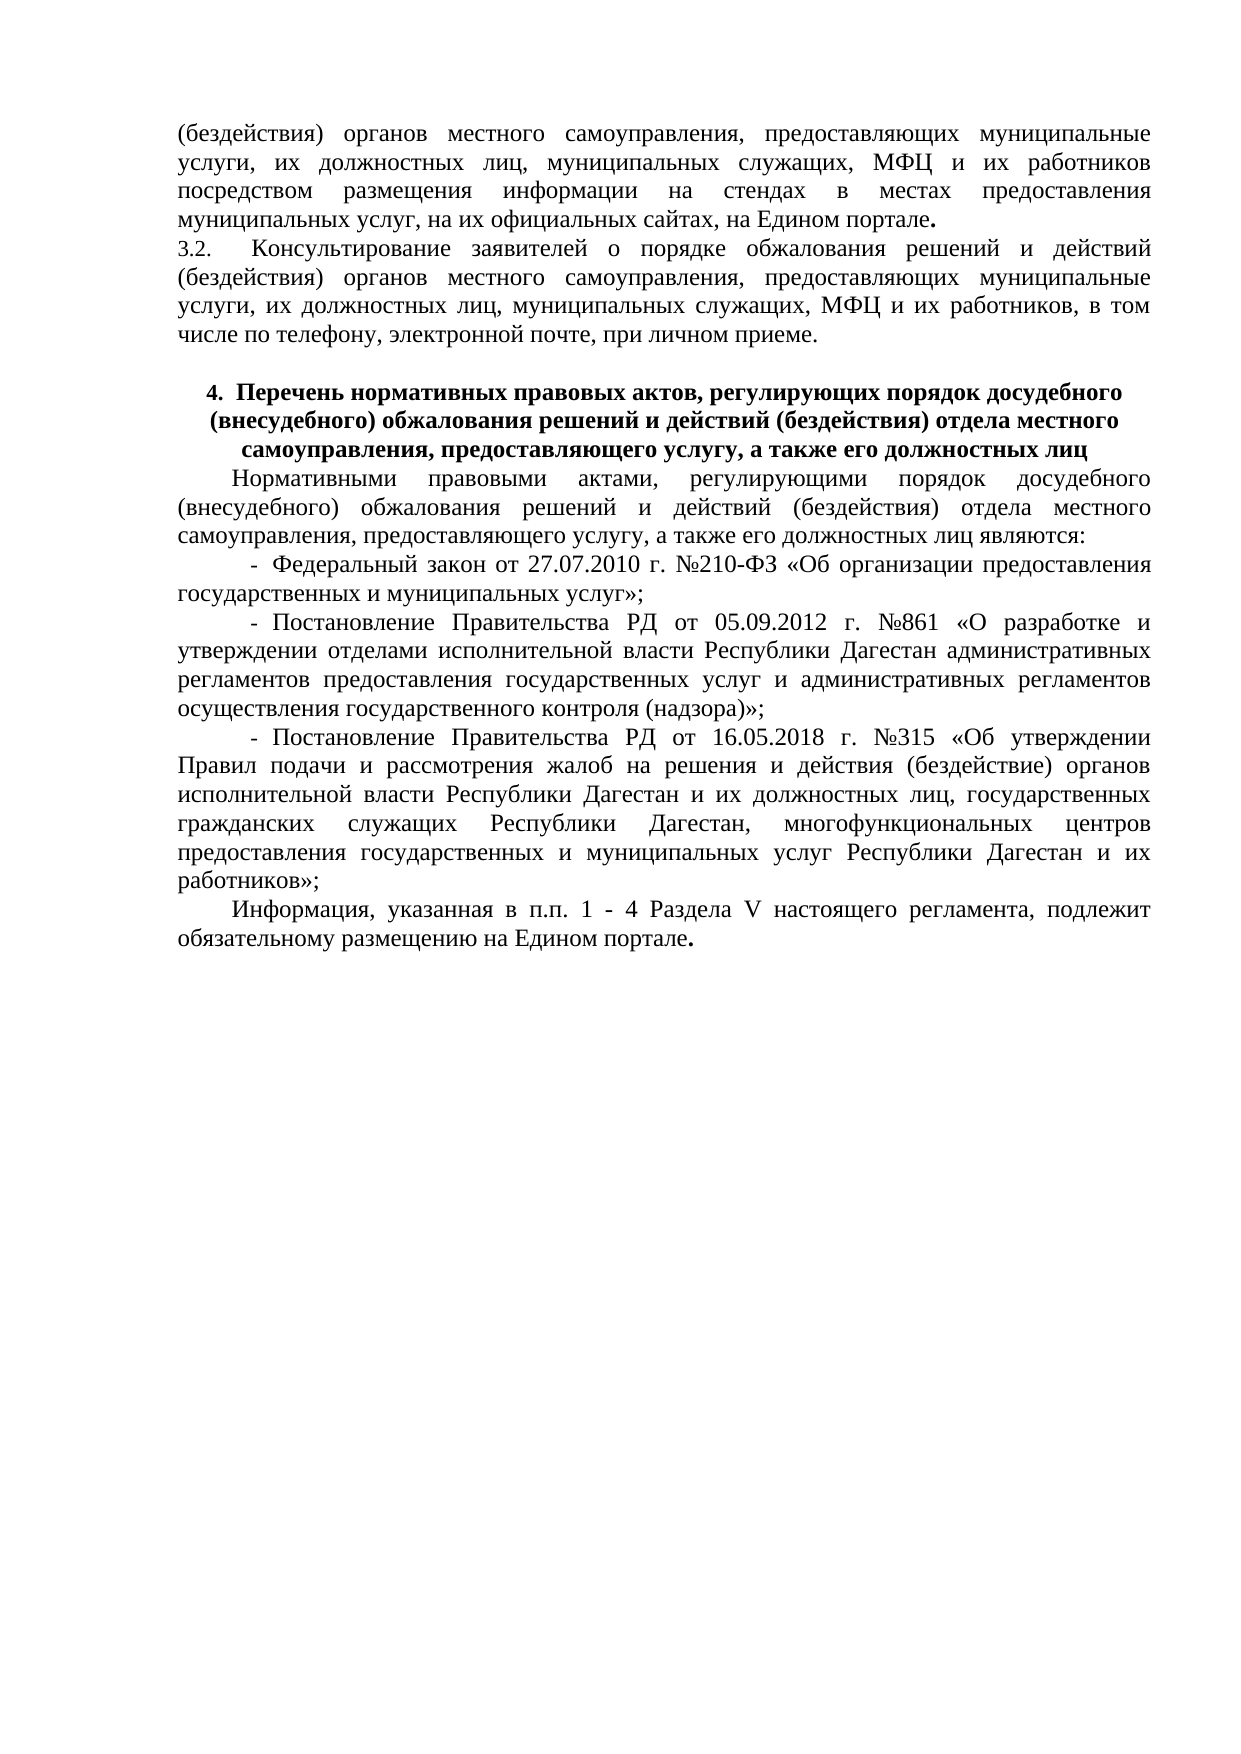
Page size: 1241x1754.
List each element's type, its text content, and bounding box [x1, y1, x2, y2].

list Постановление Правительства РД от 16.05.2018 г. №315 «Об утверждении Правил подачи и рассмотрения жалоб на решения и действия (бездействие) органов исполнительной власти Республики Дагестан и их должностных лиц, государственных гражданских служащих Республики Дагестан, многофункциональных центров предоставления государственных и муниципальных услуг Республики Дагестан и их работников»; [177, 722, 1152, 894]
text самоуправления, предоставляющего услугу, а также его должностных лиц [177, 434, 1152, 463]
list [177, 118, 1152, 233]
text Информация, указанная в п.п. 1 - 4 Раздела V настоящего регламента, подлежит обязательному размещению на Едином портале. [177, 894, 1152, 952]
list Постановление Правительства РД от 05.09.2012 г. №861 «О разработке и утверждении отделами исполнительной власти Республики Дагестан административных регламентов предоставления государственных услуг и административных регламентов осуществления государственного контроля (надзора)»; [177, 607, 1152, 722]
list Федеральный закон от 27.07.2010 г. №210-ФЗ «Об организации предоставления государственных и муниципальных услуг»; [177, 549, 1152, 607]
text Нормативными правовыми актами, регулирующими порядок досудебного (внесудебного) обжалования решений и действий (бездействия) отдела местного самоуправления, предоставляющего услугу, а также его должностных лиц являются: [177, 463, 1152, 549]
list Перечень нормативных правовых актов, регулирующих порядок досудебного (внесудебного) обжалования решений и действий (бездействия) отдела местного [177, 377, 1152, 434]
list Консультирование заявителей о порядке обжалования решений и действий (бездействия) органов местного самоуправления, предоставляющих муниципальные услуги, их должностных лиц, муниципальных служащих, МФЦ и их работников, в том числе по телефону, электронной почте, при личном приеме. [177, 233, 1152, 348]
